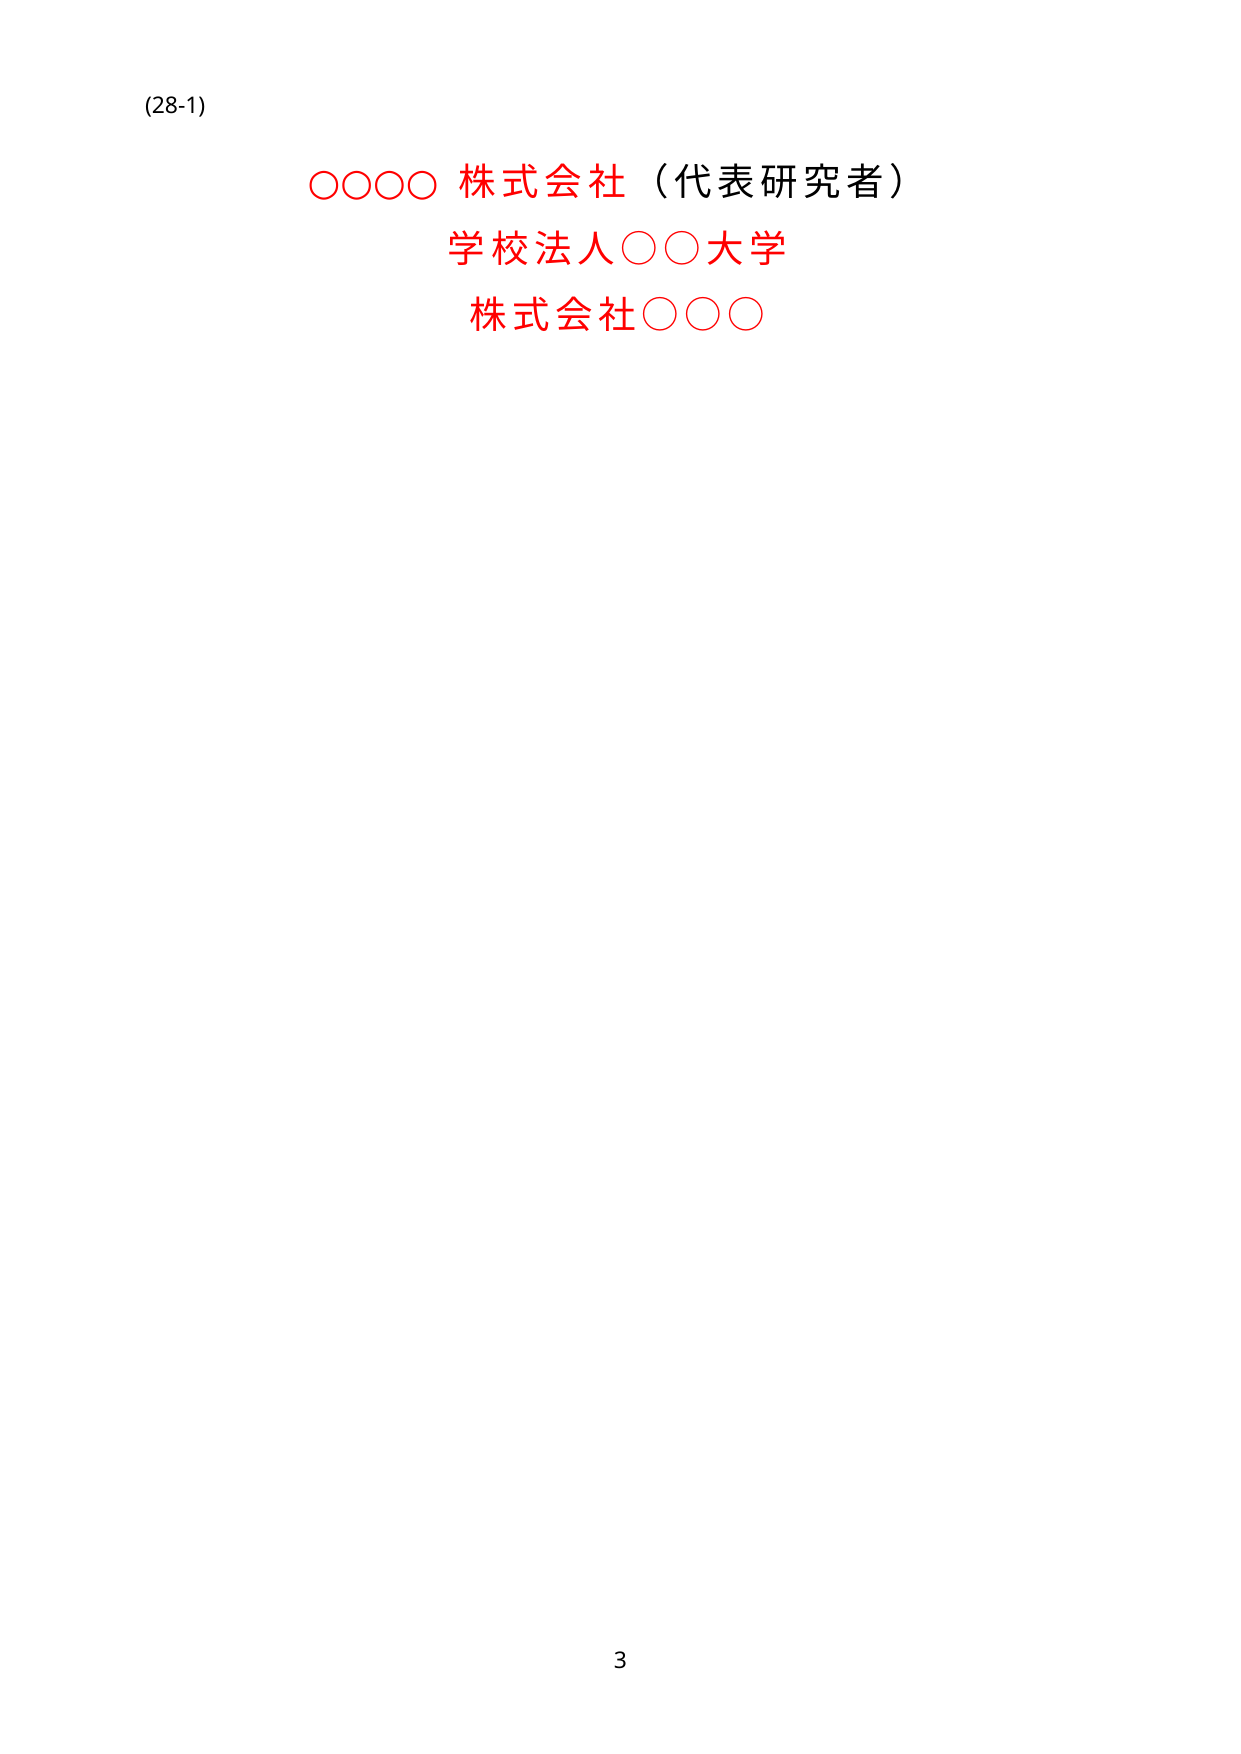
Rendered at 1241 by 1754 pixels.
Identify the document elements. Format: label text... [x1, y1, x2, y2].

text 学校法人○○大学 [146, 212, 1094, 279]
text 株式会社○○○ [146, 279, 1094, 345]
text ○○○○株式会社（代表研究者） [146, 146, 1094, 212]
